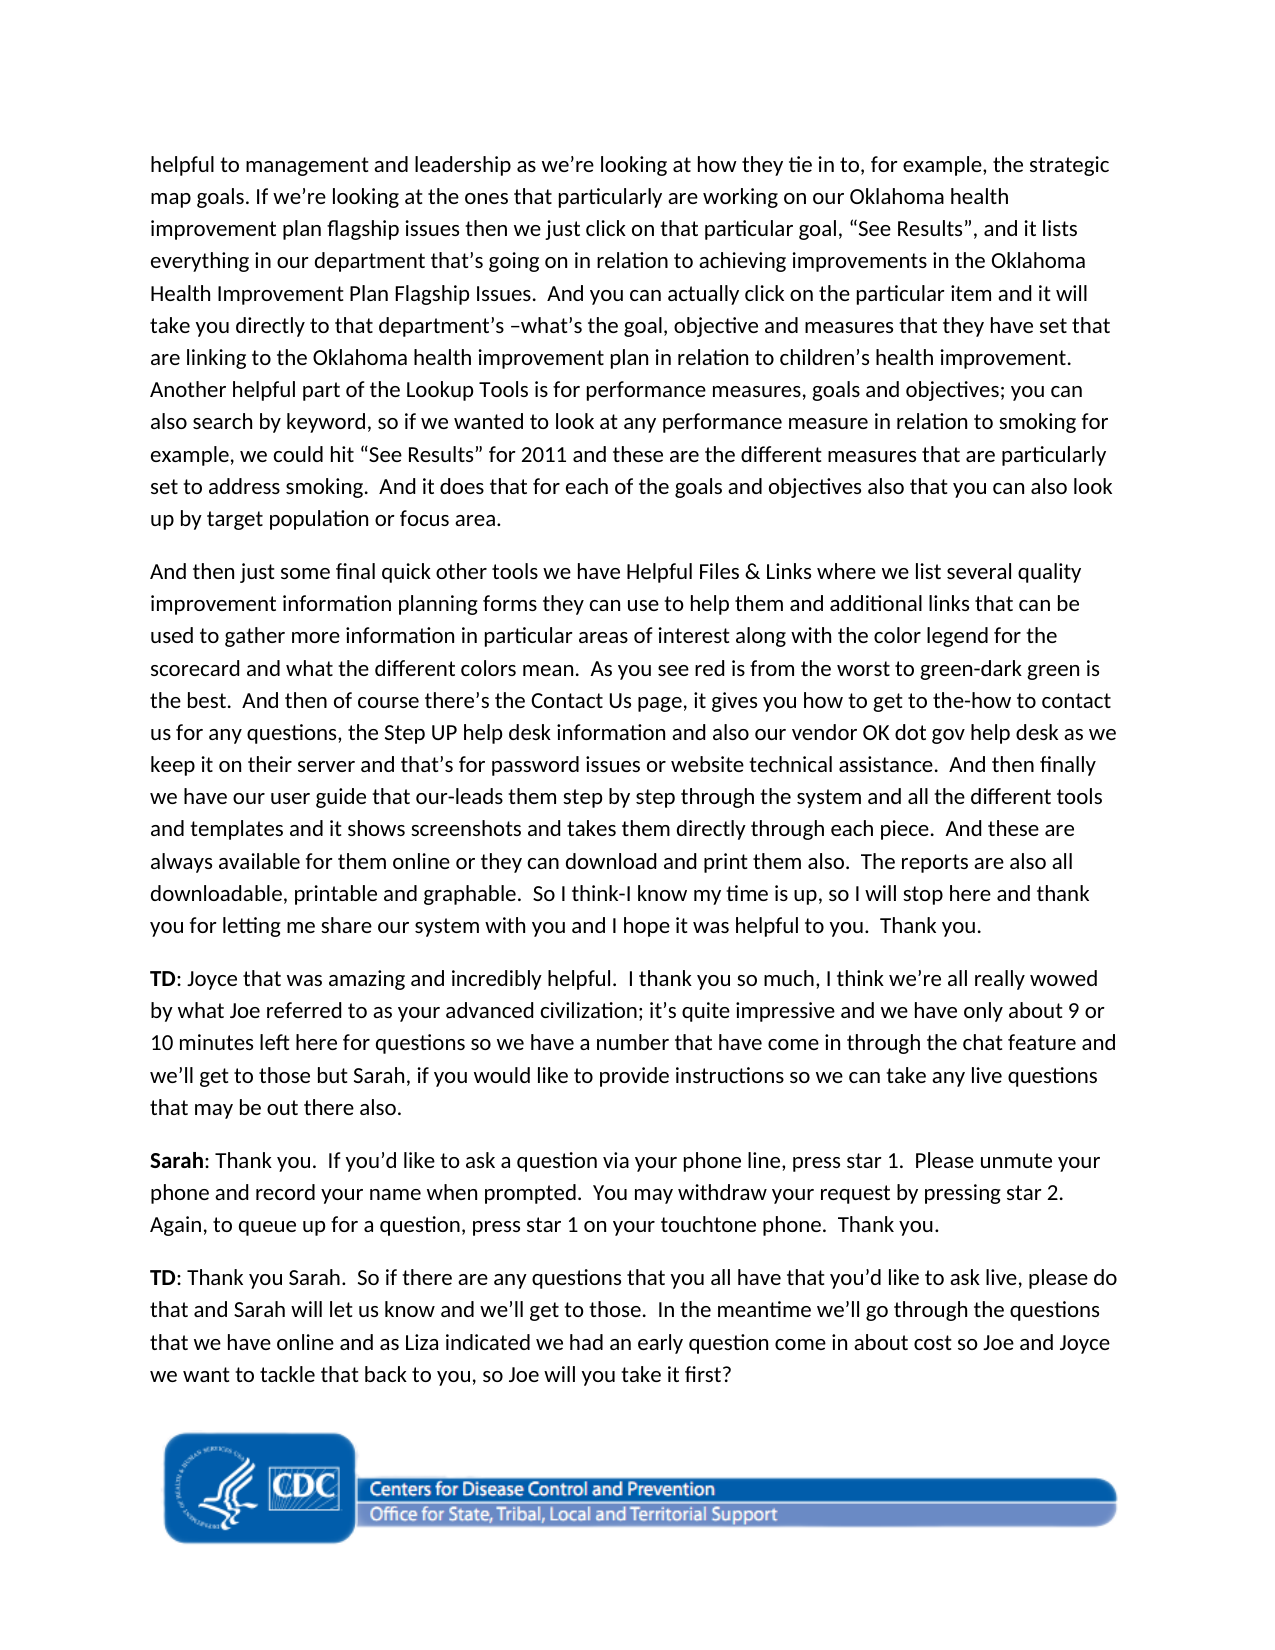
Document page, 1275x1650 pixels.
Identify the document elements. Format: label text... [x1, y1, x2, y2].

picture [150, 1430, 1125, 1547]
text Sarah: Thank you. If you’d like to ask a question via your phone line, press star 1. Please unmute your phone and record your name when prompted. You may withdraw your request by pressing star 2. Again, to queue up for a question, press star 1 on your touchtone phone. Thank you. [150, 1146, 1125, 1238]
text And then just some final quick other tools we have Helpful Files & Links where we list several quality improvement information planning forms they can use to help them and additional links that can be used to gather more information in particular areas of interest along with the color legend for the scorecard and what the different colors mean. As you see red is from the worst to green-dark green is the best. And then of course there’s the Contact Us page, it gives you how to get to the-how to contact us for any questions, the Step UP help desk information and also our vendor OK dot gov help desk as we keep it on their server and that’s for password issues or website technical assistance. And then finally we have our user guide that our-leads them step by step through the system and all the different tools and templates and it shows screenshots and takes them directly through each piece. And these are always available for them online or they can download and print them also. The reports are also all downloadable, printable and graphable. So I think-I know my time is up, so I will stop here and thank you for letting me share our system with you and I hope it was helpful to you. Thank you. [150, 557, 1125, 939]
text TD: Thank you Sarah. So if there are any questions that you all have that you’d like to ask live, please do that and Sarah will let us know and we’ll get to those. In the meantime we’ll go through the questions that we have online and as Liza indicated we had an early question come in about cost so Joe and Joyce we want to tackle that back to you, so Joe will you take it first? [150, 1263, 1125, 1388]
text TD: Joyce that was amazing and incredibly helpful. I thank you so much, I think we’re all really wowed by what Joe referred to as your advanced civilization; it’s quite impressive and we have only about 9 or 10 minutes left here for questions so we have a number that have come in through the chat feature and we’ll get to those but Sarah, if you would like to provide instructions so we can take any live questions that may be out there also. [150, 964, 1125, 1121]
